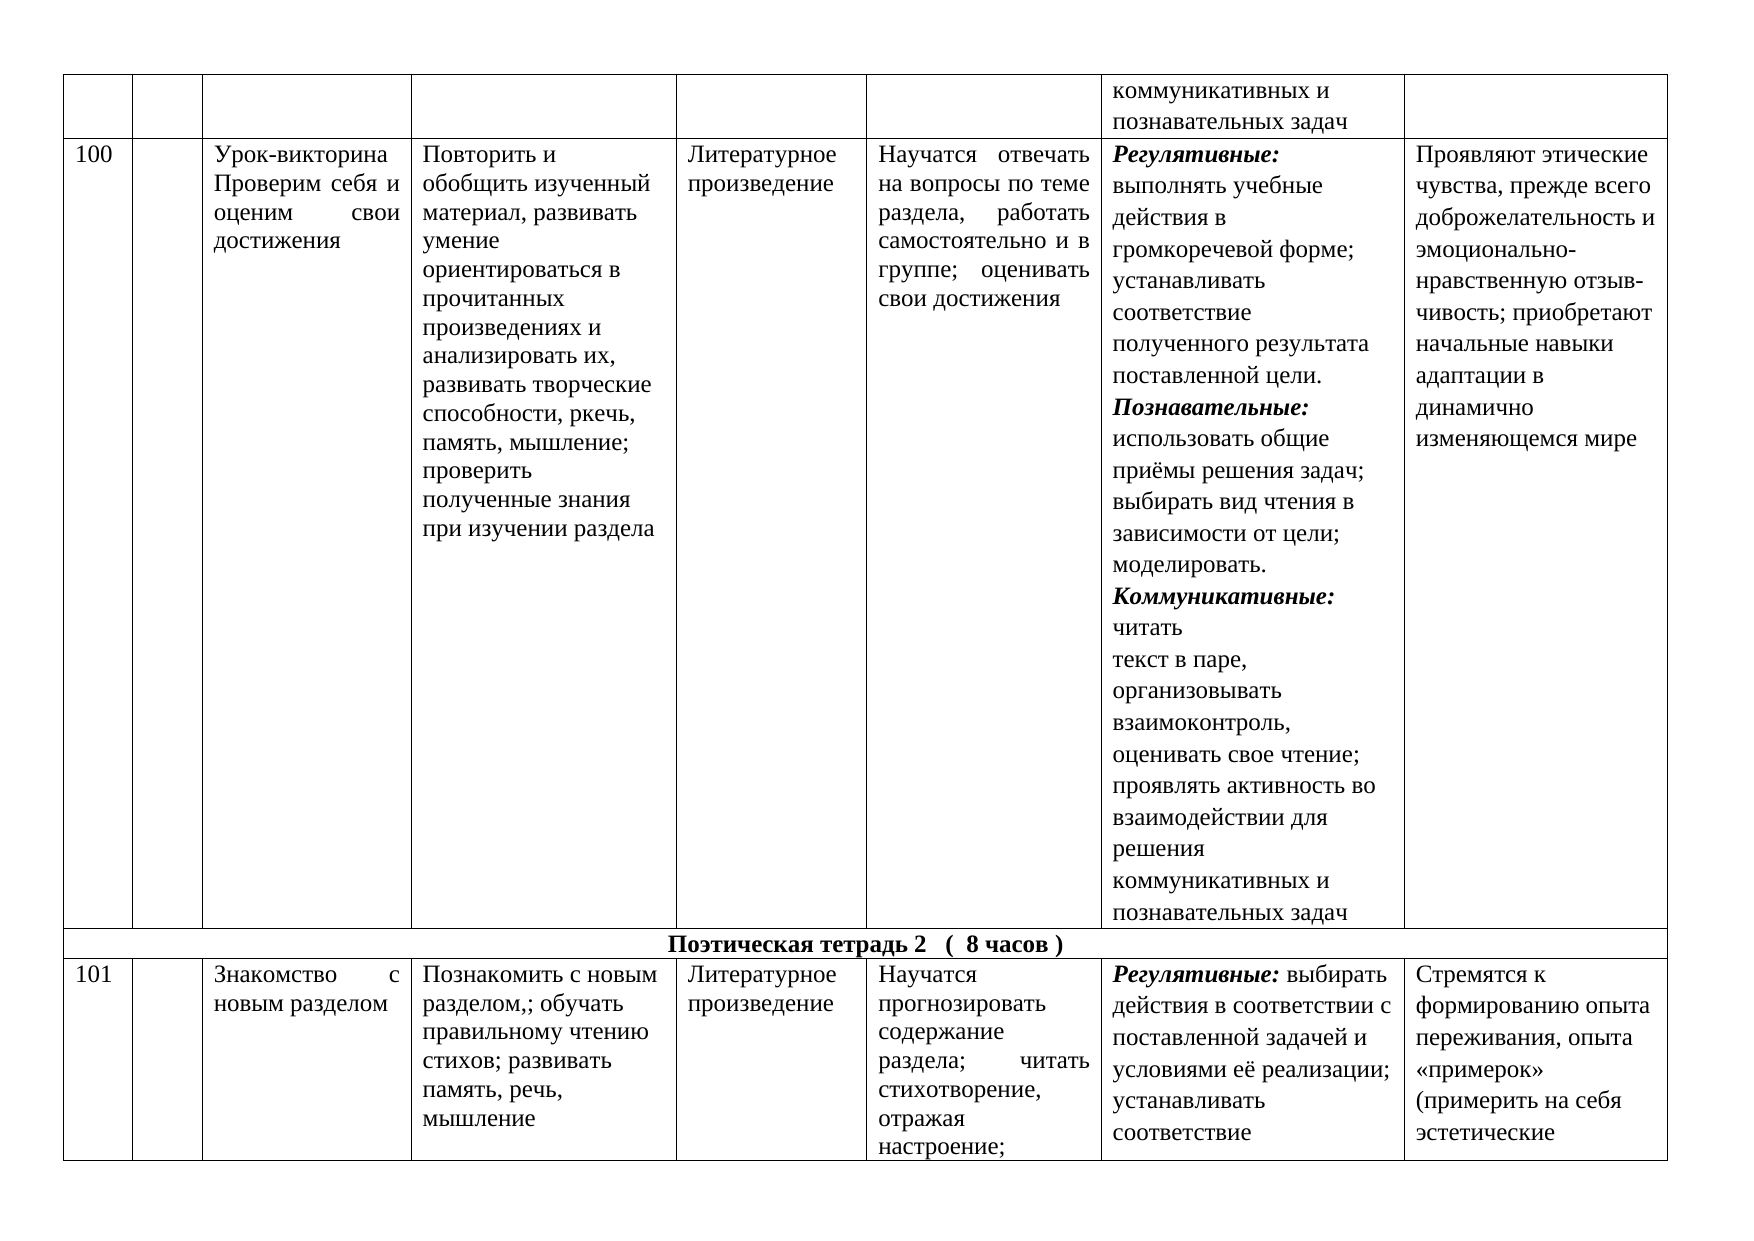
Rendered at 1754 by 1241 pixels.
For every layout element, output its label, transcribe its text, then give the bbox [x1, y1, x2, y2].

table_cell 99 [64, 75, 132, 138]
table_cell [677, 75, 866, 138]
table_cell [677, 959, 866, 1160]
table_cell [133, 959, 202, 1160]
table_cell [412, 959, 676, 1160]
table_cell Литературное произведение [677, 139, 866, 928]
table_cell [1405, 75, 1667, 138]
table_cell [133, 75, 202, 138]
table_cell 101 [64, 959, 132, 1160]
table_cell [133, 139, 202, 928]
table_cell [412, 75, 676, 138]
table_cell Поэтическая тетрадь 2 ( 8 часов ) [64, 929, 1667, 958]
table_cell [1102, 75, 1404, 138]
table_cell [203, 959, 411, 1160]
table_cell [867, 75, 1101, 138]
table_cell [203, 75, 411, 138]
table_cell Научатся отвечать на вопросы по теме раздела, работать самостоятельно и в группе; оценивать свои достижения [867, 139, 1101, 928]
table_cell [1405, 959, 1667, 1160]
table_cell Урок-викторина Проверим себя и оценим свои достижения [203, 139, 411, 928]
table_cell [1102, 959, 1404, 1160]
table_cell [867, 959, 1101, 1160]
table_cell 100 [64, 139, 132, 928]
